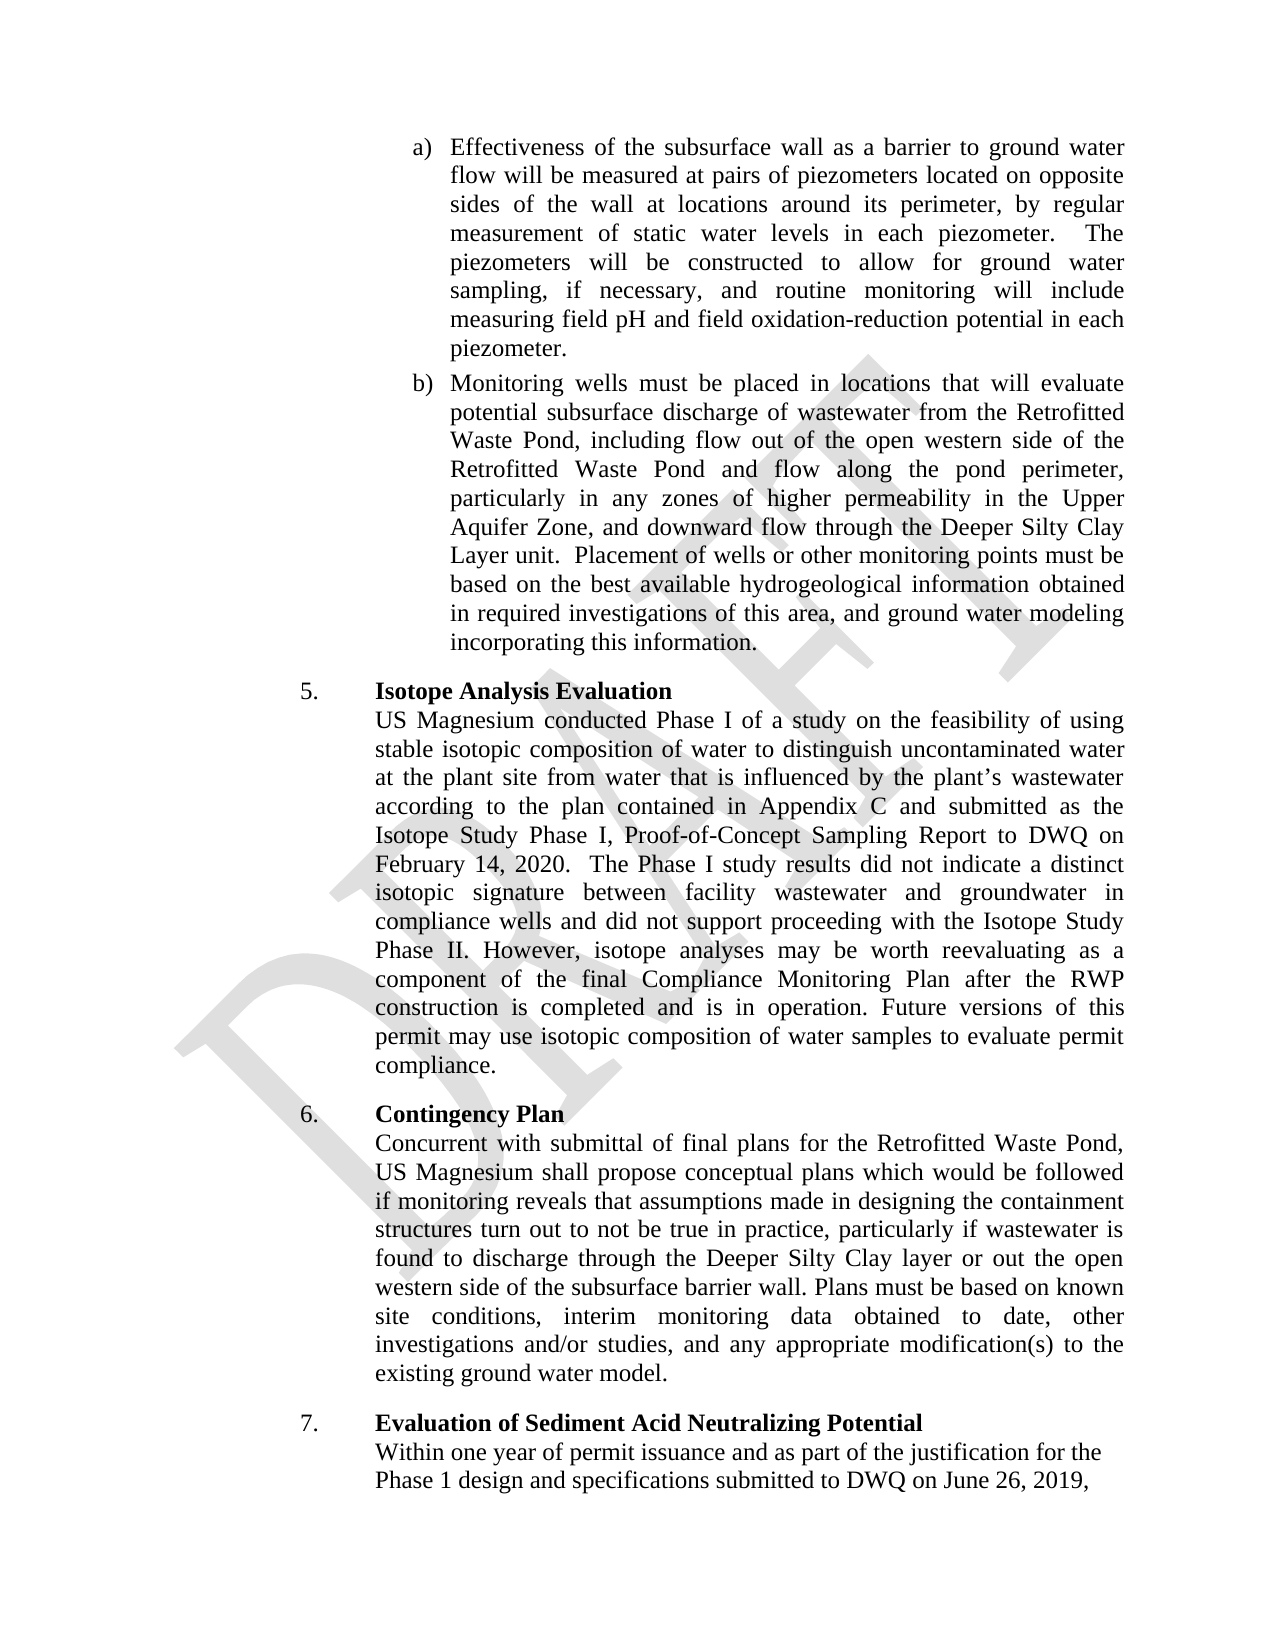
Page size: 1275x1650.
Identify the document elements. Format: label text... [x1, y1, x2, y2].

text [375, 1437, 1125, 1494]
subtitle Isotope Analysis Evaluation [300, 676, 1125, 705]
list Effectiveness of the subsurface wall as a barrier to ground water flow will be measured at pairs of piezometers located on opposite sides of the wall at locations around its perimeter, by regular measurement of static water levels in each piezometer. The piezometers will be constructed to allow for ground water sampling, if necessary, and routine monitoring will include measuring field pH and field oxidation-reduction potential in each piezometer. [412, 132, 1125, 362]
subtitle Evaluation of Sediment Acid Neutralizing Potential [300, 1408, 1125, 1437]
text US Magnesium conducted Phase I of a study on the feasibility of using stable isotopic composition of water to distinguish uncontaminated water at the plant site from water that is influenced by the plant’s wastewater according to the plan contained in Appendix C and submitted as the Isotope Study Phase I, Proof-of-Concept Sampling Report to DWQ on February 14, 2020. The Phase I study results did not indicate a distinct isotopic signature between facility wastewater and groundwater in compliance wells and did not support proceeding with the Isotope Study Phase II. However, isotope analyses may be worth reevaluating as a component of the final Compliance Monitoring Plan after the RWP construction is completed and is in operation. Future versions of this permit may use isotopic composition of water samples to evaluate permit compliance. [375, 705, 1125, 1079]
text Concurrent with submittal of final plans for the Retrofitted Waste Pond, US Magnesium shall propose conceptual plans which would be followed if monitoring reveals that assumptions made in designing the containment structures turn out to not be true in practice, particularly if wastewater is found to discharge through the Deeper Silty Clay layer or out the open western side of the subsurface barrier wall. Plans must be based on known site conditions, interim monitoring data obtained to date, other investigations and/or studies, and any appropriate modification(s) to the existing ground water model. [375, 1128, 1125, 1387]
subtitle Monitoring wells must be placed in locations that will evaluate potential subsurface discharge of wastewater from the Retrofitted Waste Pond, including flow out of the open western side of the Retrofitted Waste Pond and flow along the pond perimeter, particularly in any zones of higher permeability in the Upper Aquifer Zone, and downward flow through the Deeper Silty Clay Layer unit. Placement of wells or other monitoring points must be based on the best available hydrogeological information obtained in required investigations of this area, and ground water modeling incorporating this information. [412, 368, 1125, 655]
subtitle Contingency Plan [300, 1099, 1125, 1128]
